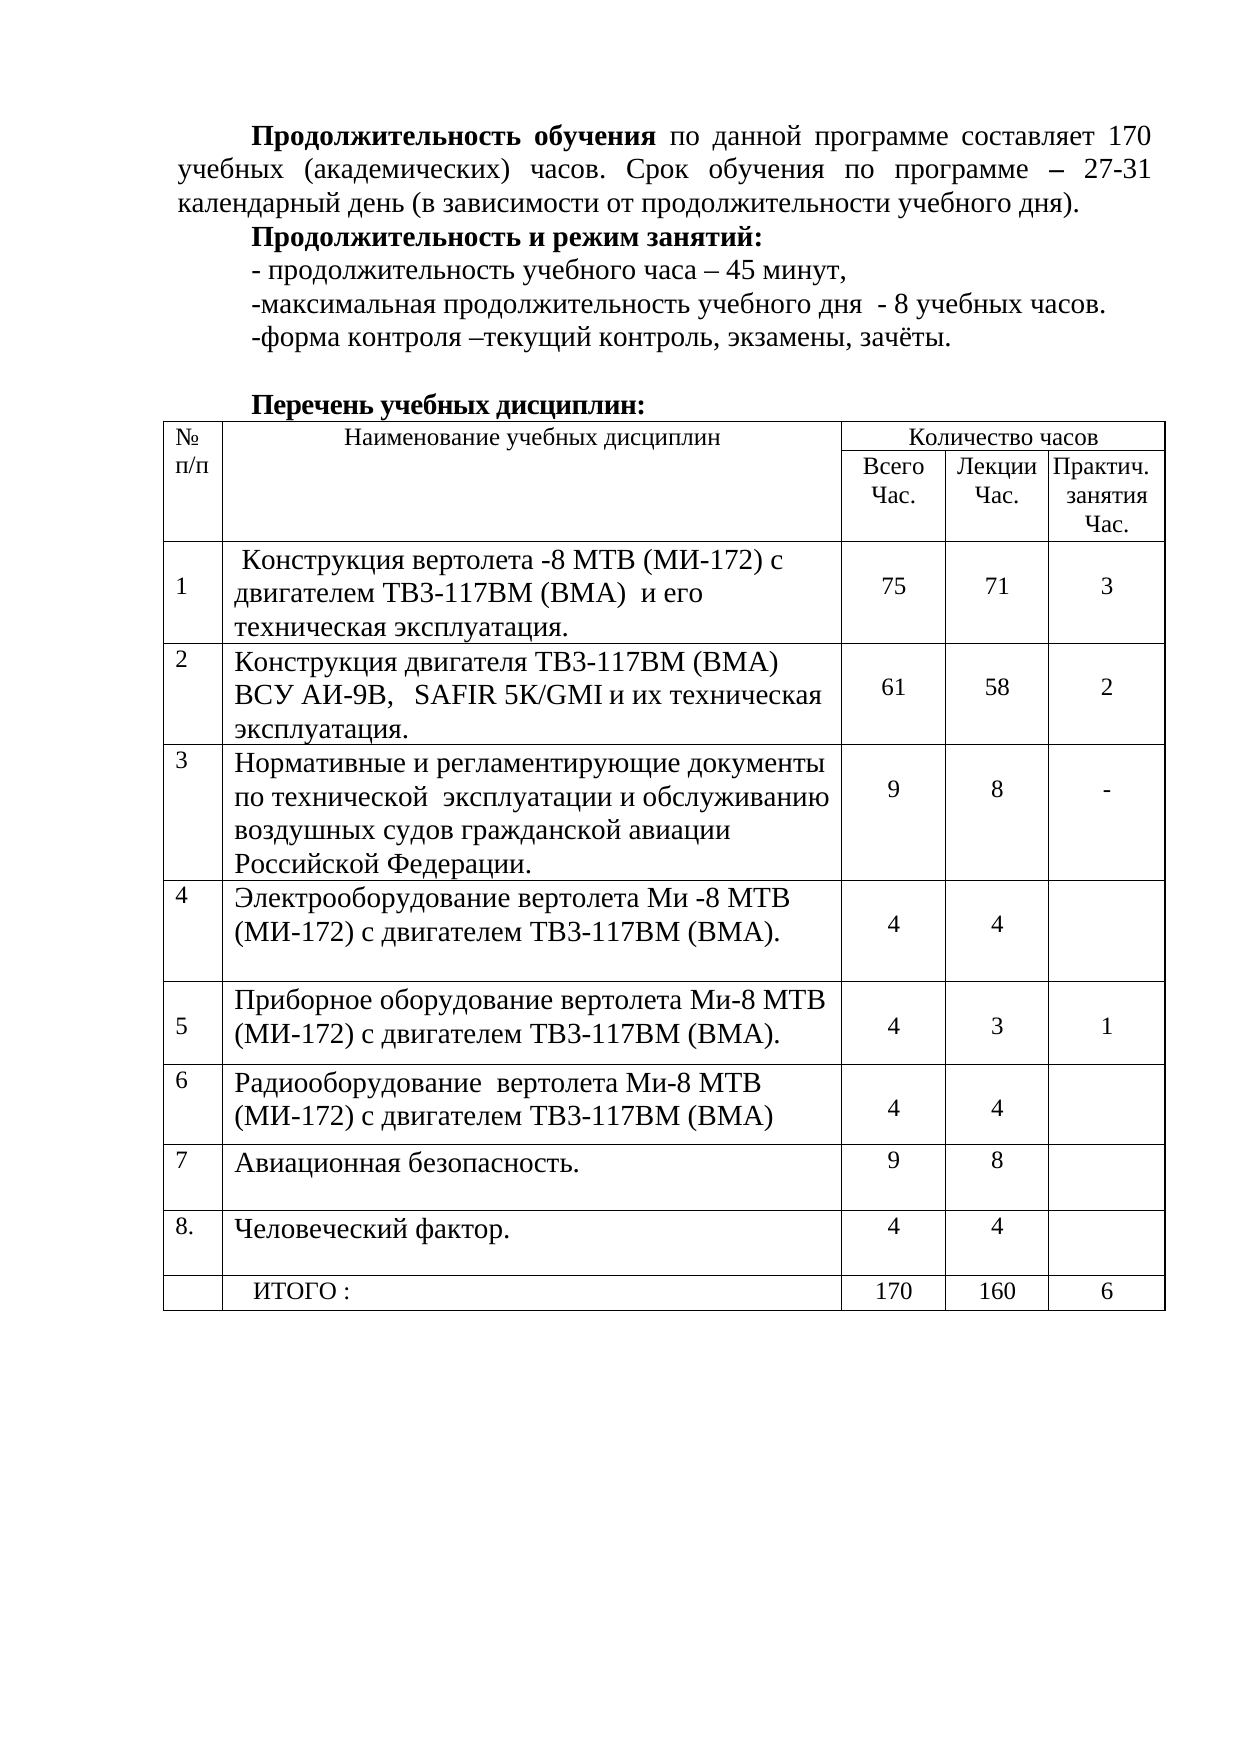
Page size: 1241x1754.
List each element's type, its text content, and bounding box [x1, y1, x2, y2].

table_cell ИТОГО : [223, 1276, 841, 1310]
table_cell [1049, 1065, 1164, 1144]
table_cell 2 [164, 644, 222, 744]
table_cell 6 [1049, 1276, 1164, 1310]
table_cell 8 [946, 1145, 1048, 1210]
text -форма контроля –текущий контроль, экзамены, зачёты. [177, 319, 1152, 353]
table_cell 75 [842, 542, 945, 643]
text -максимальная продолжительность учебного дня - 8 учебных часов. [177, 286, 1152, 319]
table_cell 4 [842, 982, 945, 1064]
table_cell 5 [164, 982, 222, 1064]
table_cell 8. [164, 1211, 222, 1275]
table_cell 3 [164, 745, 222, 879]
table_cell 58 [946, 644, 1048, 744]
table_cell 61 [842, 644, 945, 744]
table_cell 3 [1049, 542, 1164, 643]
table_cell [164, 1276, 222, 1310]
table_header Наименование учебных дисциплин [223, 422, 841, 541]
table_cell Человеческий фактор. [223, 1211, 841, 1275]
table_cell Электрооборудование вертолета Ми -8 МТВ (МИ-172) с двигателем ТВ3-117ВМ (ВМА). [223, 881, 841, 981]
table_cell 1 [1049, 982, 1164, 1064]
table_header Количество часов [842, 422, 1164, 450]
table_cell 9 [842, 745, 945, 879]
table_cell Всего Час. [842, 451, 945, 541]
table_cell Авиационная безопасность. [223, 1145, 841, 1210]
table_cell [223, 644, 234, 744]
table_cell 4 [842, 1065, 945, 1144]
table_cell 4 [842, 1211, 945, 1275]
text Продолжительность и режим занятий: [177, 219, 1152, 252]
table_cell [1049, 1211, 1164, 1275]
table_cell 3 [946, 982, 1048, 1064]
table_cell 2 [1049, 644, 1164, 744]
table_cell 4 [946, 881, 1048, 981]
table_cell 8 [946, 745, 1048, 879]
table_cell - [1049, 745, 1164, 879]
table_cell 6 [164, 1065, 222, 1144]
table_cell [1049, 1145, 1164, 1210]
table_cell 4 [946, 1211, 1048, 1275]
table_cell 160 [946, 1276, 1048, 1310]
table_cell 4 [946, 1065, 1048, 1144]
table_cell 7 [164, 1145, 222, 1210]
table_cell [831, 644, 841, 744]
table_cell 1 [164, 542, 222, 643]
table_cell Нормативные и регламентирующие документы по технической эксплуатации и обслуживанию воздушных судов гражданской авиации Российской Федерации. [223, 745, 841, 879]
table_cell 71 [946, 542, 1048, 643]
text Перечень учебных дисциплин: [177, 387, 1152, 421]
table_cell Приборное оборудование вертолета Ми-8 МТВ (МИ-172) с двигателем ТВ3-117ВМ (ВМА). [223, 982, 841, 1064]
table_cell Конструкция вертолета -8 МТВ (МИ-172) с двигателем ТВ3-117ВМ (ВМА) и его техническая эксплуатация. [223, 542, 841, 643]
table_cell Радиооборудование вертолета Ми-8 МТВ (МИ-172) с двигателем ТВ3-117ВМ (ВМА) [223, 1065, 841, 1144]
table_cell 4 [164, 881, 222, 981]
table_header № п/п [164, 422, 222, 541]
table_cell 9 [842, 1145, 945, 1210]
table_cell Лекции Час. [946, 451, 1048, 541]
table_cell 4 [842, 881, 945, 981]
text Продолжительность обучения по данной программе составляет 170 учебных (академических) часов. Срок обучения по программе – 27-31 календарный день (в зависимости от продолжительности учебного дня). [177, 118, 1152, 219]
table_cell 170 [842, 1276, 945, 1310]
table_cell Практич. занятия Час. [1049, 451, 1164, 541]
text - продолжительность учебного часа – 45 минут, [177, 252, 1152, 286]
table_cell [1049, 881, 1164, 981]
